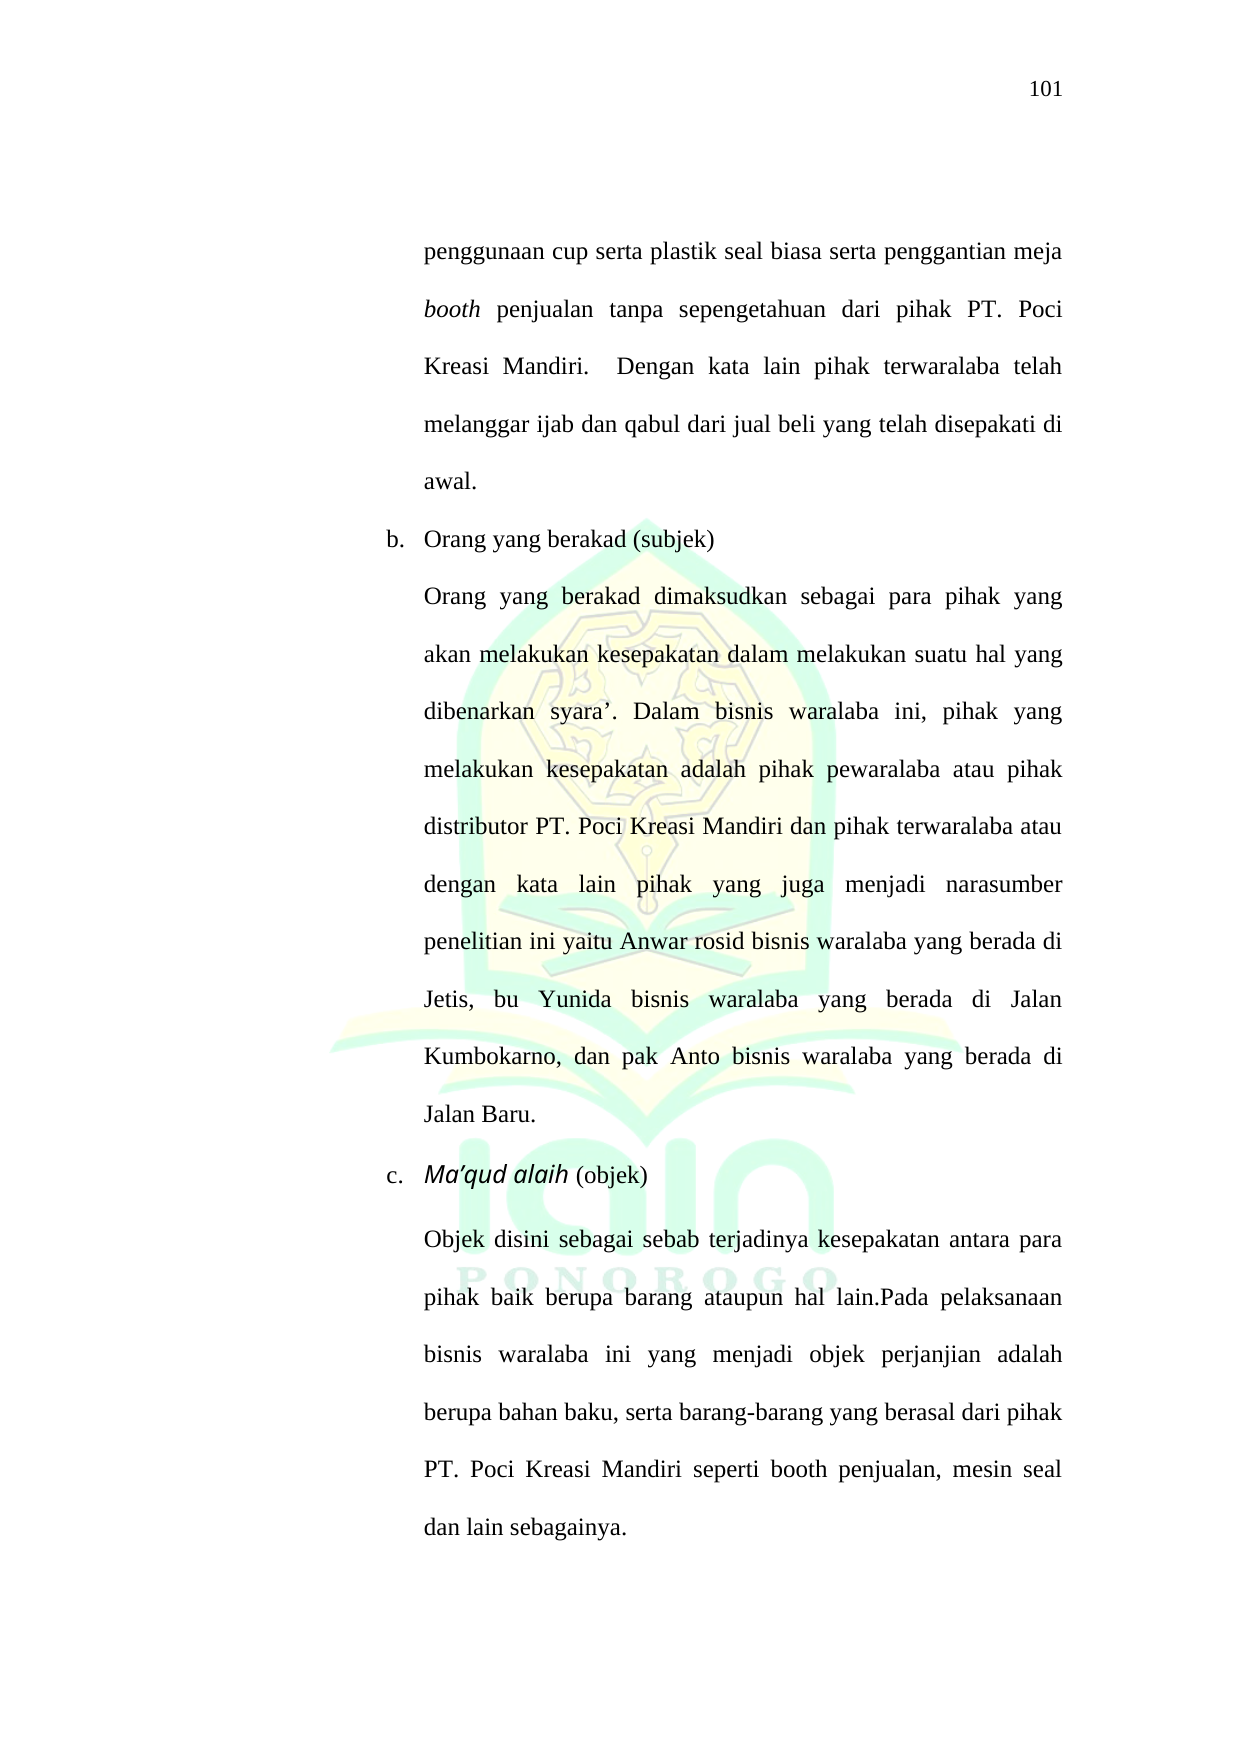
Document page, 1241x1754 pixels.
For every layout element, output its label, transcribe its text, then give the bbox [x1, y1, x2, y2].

list Objek disini sebagai sebab terjadinya kesepakatan antara para pihak baik berupa barang ataupun hal lain.Pada pelaksanaan bisnis waralaba ini yang menjadi objek perjanjian adalah berupa bahan baku, serta barang-barang yang berasal dari pihak PT. Poci Kreasi Mandiri seperti booth penjualan, mesin seal dan lain sebagainya. [424, 1224, 1063, 1541]
list Orang yang berakad dimaksudkan sebagai para pihak yang akan melakukan kesepakatan dalam melakukan suatu hal yang dibenarkan syara’. Dalam bisnis waralaba ini, pihak yang melakukan kesepakatan adalah pihak pewaralaba atau pihak distributor PT. Poci Kreasi Mandiri dan pihak terwaralaba atau dengan kata lain pihak yang juga menjadi narasumber penelitian ini yaitu Anwar rosid bisnis waralaba yang berada di Jetis, bu Yunida bisnis waralaba yang berada di Jalan Kumbokarno, dan pak Anto bisnis waralaba yang berada di Jalan Baru. [424, 581, 1063, 1127]
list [424, 236, 1063, 495]
list Orang yang berakad (subjek) [386, 524, 1063, 552]
list Ma’qud alaih (objek) [386, 1156, 1063, 1190]
